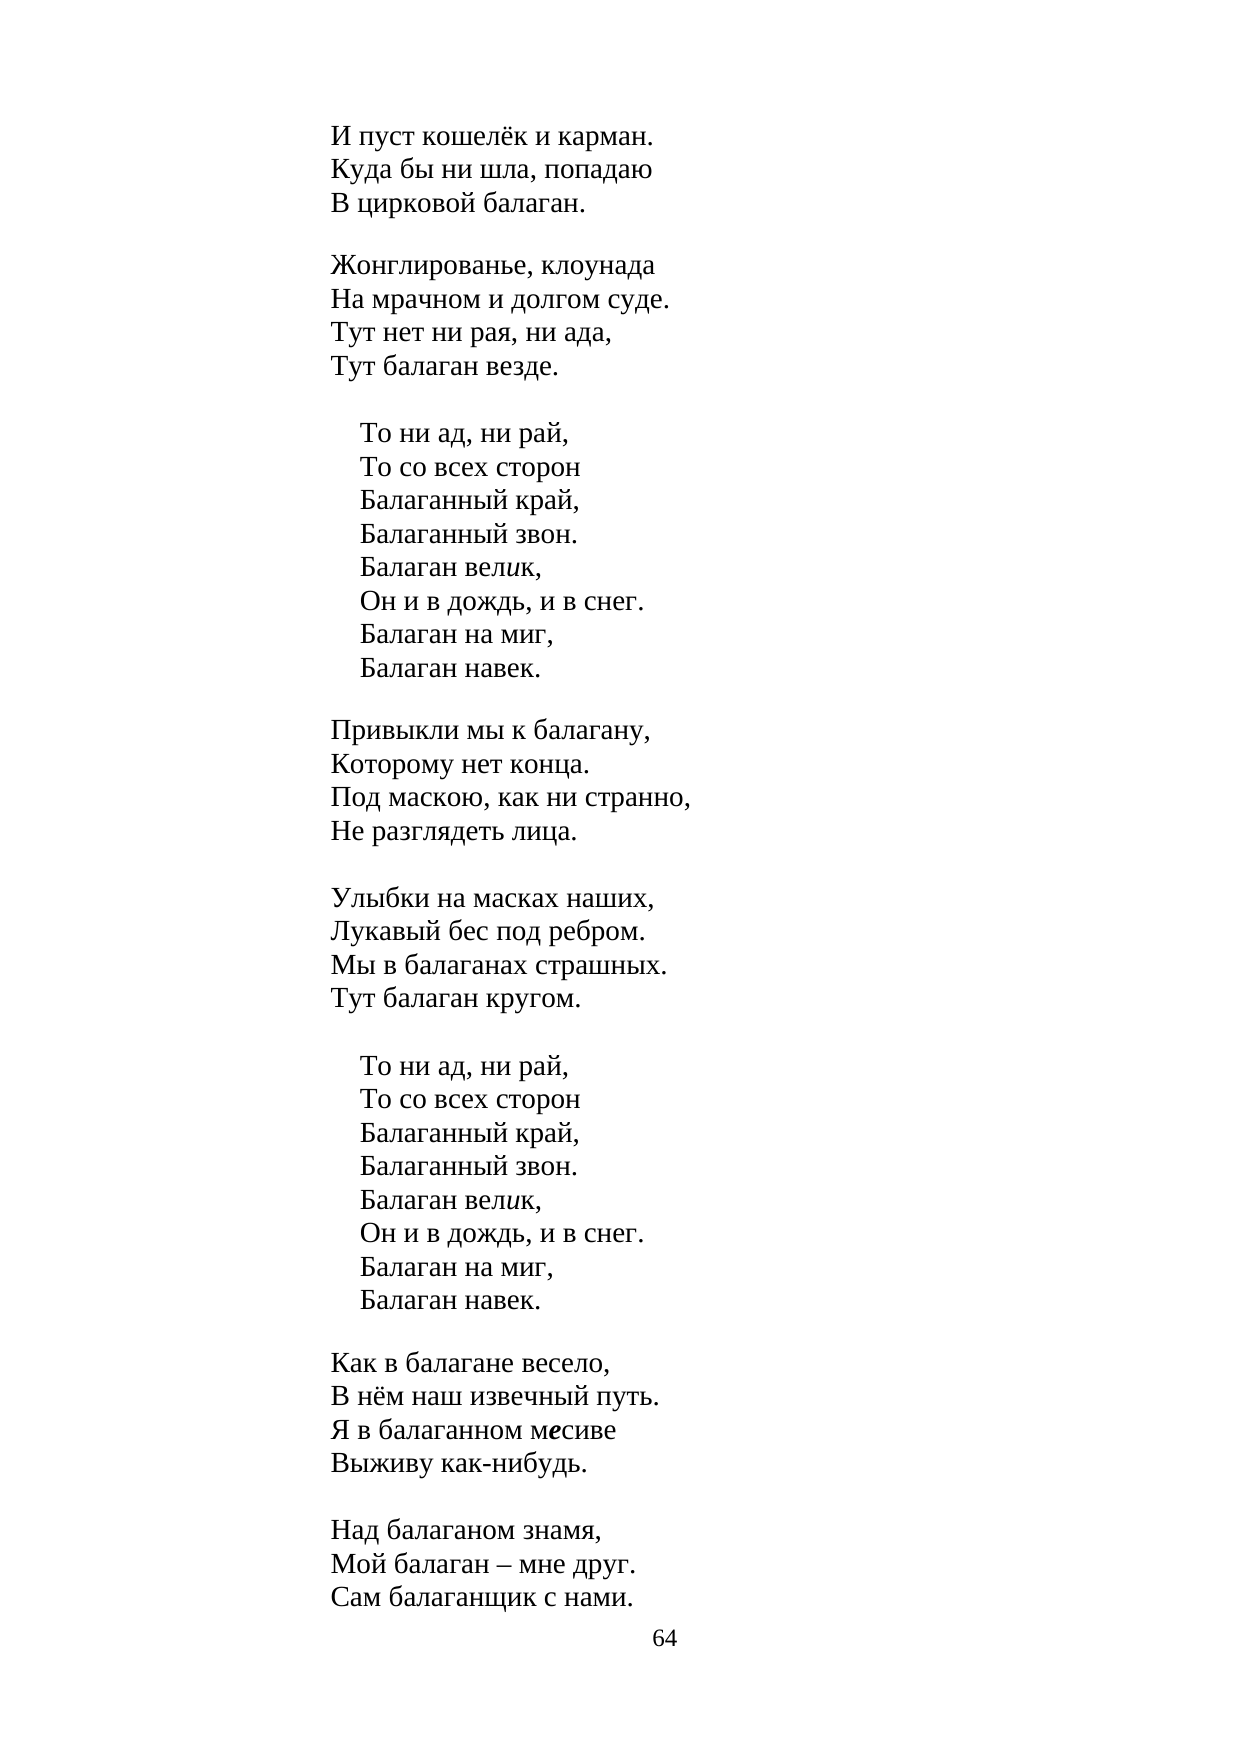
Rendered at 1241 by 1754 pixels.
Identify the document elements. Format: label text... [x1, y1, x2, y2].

text Балаган на миг, [177, 616, 1152, 650]
text Которому нет конца. [177, 746, 1152, 779]
text Балаган навек. [177, 1282, 1152, 1316]
text То ни ад, ни рай, [177, 1048, 1152, 1081]
text Привыкли мы к балагану, [177, 712, 1152, 746]
text То со всех сторон [177, 449, 1152, 482]
text Балаганный звон. [177, 1148, 1152, 1182]
text Сам балаганщик с нами. [177, 1579, 1152, 1613]
text То ни ад, ни рай, [177, 415, 1152, 449]
text Лукавый бес под ребром. [177, 913, 1152, 947]
text Балаганный край, [177, 1115, 1152, 1148]
text Балаганный край, [177, 482, 1152, 516]
text Он и в дождь, и в снег. [177, 1215, 1152, 1249]
text Над балаганом знамя, [177, 1512, 1152, 1546]
text То со всех сторон [177, 1081, 1152, 1115]
text И пуст кошелёк и карман. [177, 118, 1152, 152]
text Выживу как-нибудь. [177, 1445, 1152, 1479]
text На мрачном и долгом суде. [177, 281, 1152, 314]
text Тут нет ни рая, ни ада, [177, 314, 1152, 348]
text Он и в дождь, и в снег. [177, 583, 1152, 616]
text Я в балаганном месиве [177, 1412, 1152, 1445]
text Балаганный звон. [177, 516, 1152, 549]
text Мы в балаганах страшных. [177, 947, 1152, 981]
text В нём наш извечный путь. [177, 1378, 1152, 1412]
text Балаган велик, [177, 1182, 1152, 1215]
text Куда бы ни шла, попадаю [177, 152, 1152, 185]
text Тут балаган везде. [177, 348, 1152, 382]
text Не разглядеть лица. [177, 813, 1152, 846]
text Как в балагане весело, [177, 1345, 1152, 1378]
text Тут балаган кругом. [177, 981, 1152, 1014]
text Балаган на миг, [177, 1249, 1152, 1282]
text Жонглированье, клоунада [177, 247, 1152, 281]
text Под маскою, как ни странно, [177, 779, 1152, 813]
text Улыбки на масках наших, [177, 880, 1152, 913]
text В цирковой балаган. [177, 185, 1152, 219]
text Балаган велик, [177, 549, 1152, 583]
text Мой балаган – мне друг. [177, 1546, 1152, 1579]
text Балаган навек. [177, 650, 1152, 683]
